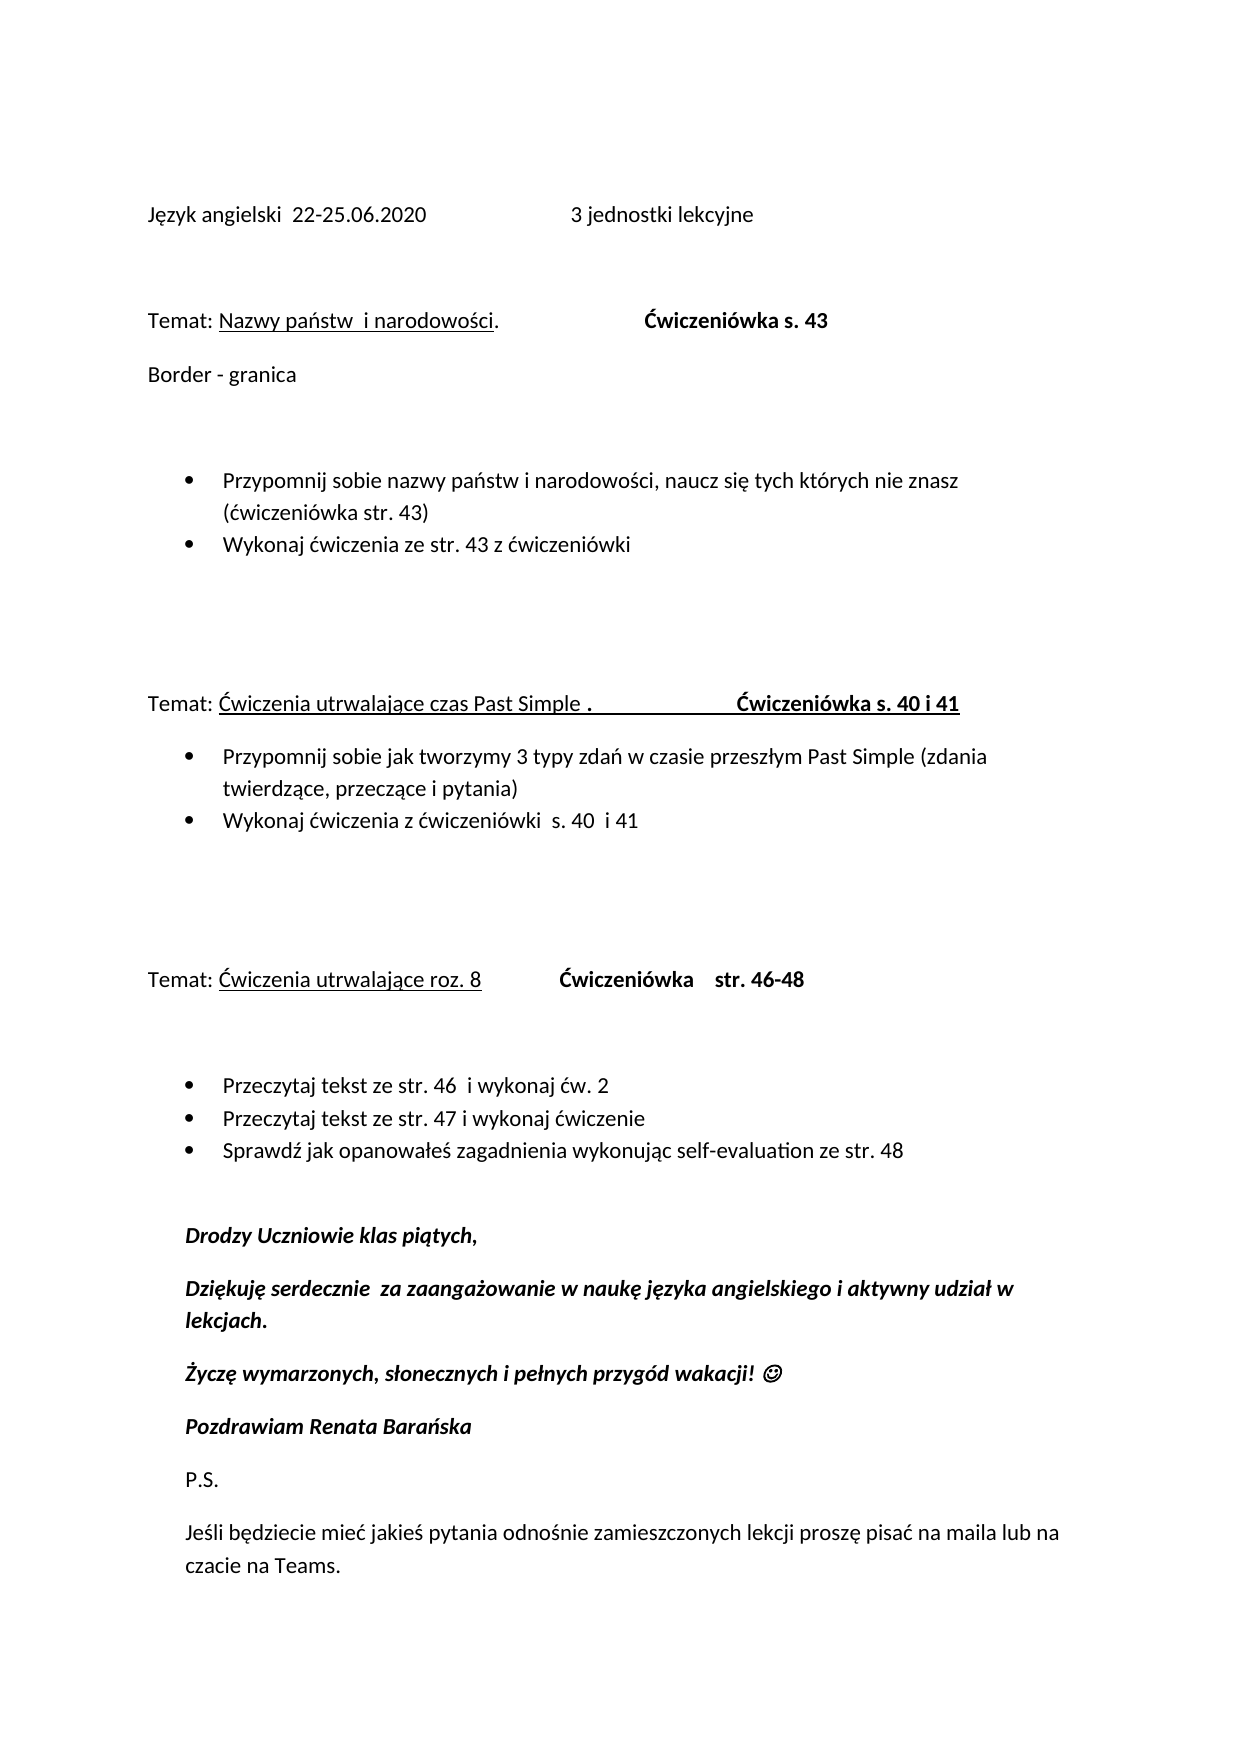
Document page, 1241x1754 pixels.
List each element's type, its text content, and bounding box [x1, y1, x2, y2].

text Język angielski 22-25.06.2020 3 jednostki lekcyjne [148, 201, 1093, 229]
list Przeczytaj tekst ze str. 47 i wykonaj ćwiczenie [185, 1104, 1093, 1132]
list Przypomnij sobie nazwy państw i narodowości, naucz się tych których nie znasz (ćwiczeniówka str. 43) [185, 466, 1093, 526]
text Temat: Nazwy państw i narodowości. Ćwiczeniówka s. 43 [148, 307, 1093, 335]
text Temat: Ćwiczenia utrwalające roz. 8 Ćwiczeniówka str. 46-48 [148, 966, 1093, 994]
text Pozdrawiam Renata Barańska [185, 1412, 1093, 1441]
list Wykonaj ćwiczenia z ćwiczeniówki s. 40 i 41 [185, 807, 1093, 834]
list Przypomnij sobie jak tworzymy 3 typy zdań w czasie przeszłym Past Simple (zdania twierdzące, przeczące i pytania) [185, 742, 1093, 802]
text Drodzy Uczniowie klas piątych, [185, 1221, 1093, 1249]
list Wykonaj ćwiczenia ze str. 43 z ćwiczeniówki [185, 530, 1093, 558]
text P.S. [185, 1466, 1093, 1493]
list Przeczytaj tekst ze str. 46 i wykonaj ćw. 2 [185, 1072, 1093, 1100]
text Jeśli będziecie mieć jakieś pytania odnośnie zamieszczonych lekcji proszę pisać na maila lub na czacie na Teams. [185, 1518, 1093, 1579]
text Temat: Ćwiczenia utrwalające czas Past Simple . Ćwiczeniówka s. 40 i 41 [148, 689, 1093, 717]
list Sprawdź jak opanowałeś zagadnienia wykonując self-evaluation ze str. 48 [185, 1136, 1093, 1164]
text Życzę wymarzonych, słonecznych i pełnych przygód wakacji! [185, 1359, 1093, 1387]
text Border - granica [148, 360, 1093, 388]
text Dziękuję serdecznie za zaangażowanie w naukę języka angielskiego i aktywny udział w lekcjach. [185, 1274, 1093, 1334]
